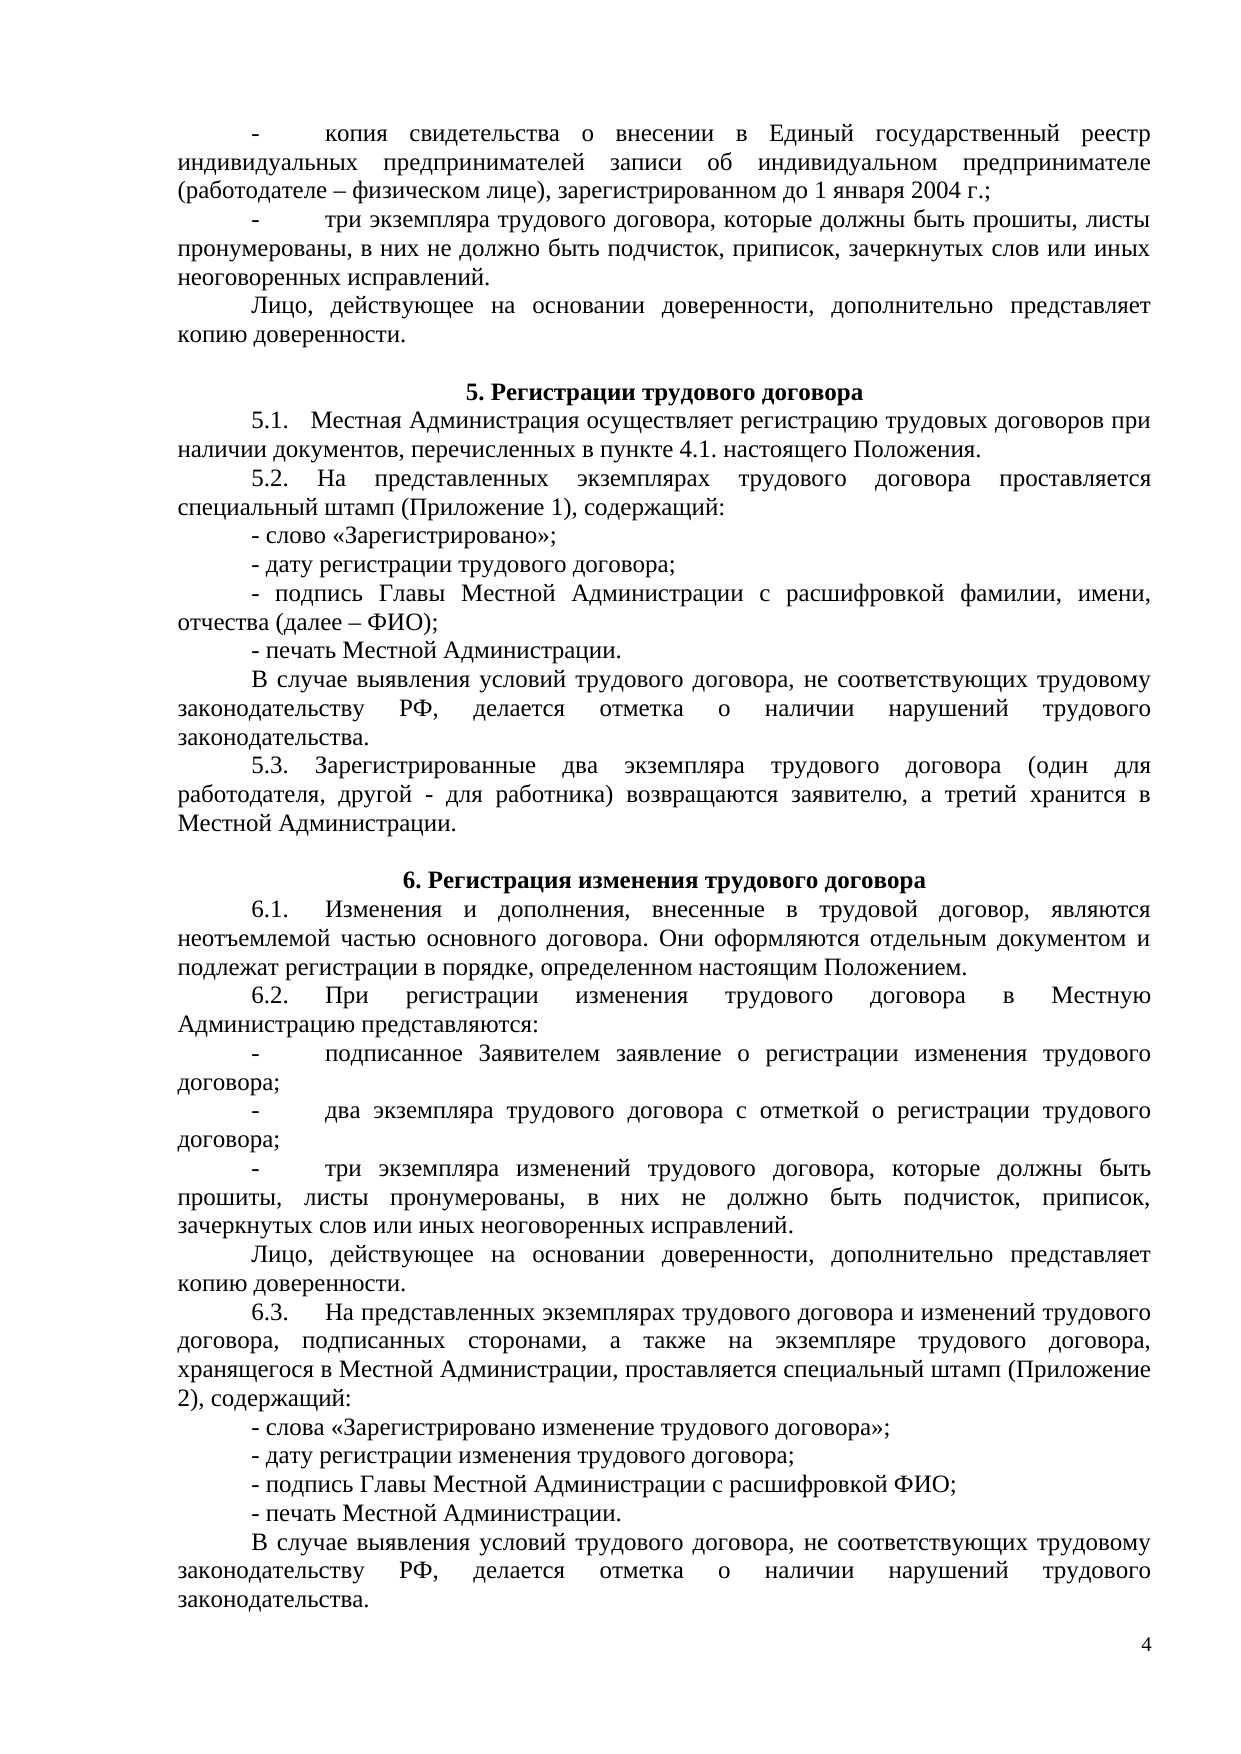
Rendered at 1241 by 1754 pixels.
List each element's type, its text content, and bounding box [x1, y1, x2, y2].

text Лицо, действующее на основании доверенности, дополнительно представляет копию доверенности. [177, 1239, 1152, 1297]
text - копия свидетельства о внесении в Единый государственный реестр индивидуальных предпринимателей записи об индивидуальном предпринимателе (работодателе – физическом лице), зарегистрированном до 1 января 2004 г.; [177, 118, 1152, 204]
text 5. Регистрации трудового договора [177, 377, 1152, 406]
text 6.1. Изменения и дополнения, внесенные в трудовой договор, являются неотъемлемой частью основного договора. Они оформляются отдельным документом и подлежат регистрации в порядке, определенном настоящим Положением. [177, 894, 1152, 981]
text - слово «Зарегистрировано»; [177, 521, 1152, 549]
text 6. Регистрация изменения трудового договора [177, 866, 1152, 894]
text 5.1. Местная Администрация осуществляет регистрацию трудовых договоров при наличии документов, перечисленных в пункте 4.1. настоящего Положения. [177, 406, 1152, 463]
text - слова «Зарегистрировано изменение трудового договора»; [177, 1412, 1152, 1441]
text - три экземпляра изменений трудового договора, которые должны быть прошиты, листы пронумерованы, в них не должно быть подчисток, приписок, зачеркнутых слов или иных неоговоренных исправлений. [177, 1153, 1152, 1239]
text 6.2. При регистрации изменения трудового договора в Местную Администрацию представляются: [177, 981, 1152, 1038]
text 5.2. На представленных экземплярах трудового договора проставляется специальный штамп (Приложение 1), содержащий: [177, 463, 1152, 521]
text В случае выявления условий трудового договора, не соответствующих трудовому законодательству РФ, делается отметка о наличии нарушений трудового законодательства. [177, 664, 1152, 751]
text - печать Местной Администрации. [177, 1498, 1152, 1527]
text 5.3. Зарегистрированные два экземпляра трудового договора (один для работодателя, другой - для работника) возвращаются заявителю, а третий хранится в Местной Администрации. [177, 751, 1152, 837]
text - подпись Главы Местной Администрации с расшифровкой фамилии, имени, отчества (далее – ФИО); [177, 578, 1152, 636]
text - подпись Главы Местной Администрации с расшифровкой ФИО; [177, 1469, 1152, 1498]
text - дату регистрации изменения трудового договора; [177, 1441, 1152, 1469]
text - три экземпляра трудового договора, которые должны быть прошиты, листы пронумерованы, в них не должно быть подчисток, приписок, зачеркнутых слов или иных неоговоренных исправлений. [177, 204, 1152, 291]
text 6.3. На представленных экземплярах трудового договора и изменений трудового договора, подписанных сторонами, а также на экземпляре трудового договора, хранящегося в Местной Администрации, проставляется специальный штамп (Приложение 2), содержащий: [177, 1297, 1152, 1412]
text Лицо, действующее на основании доверенности, дополнительно представляет копию доверенности. [177, 291, 1152, 348]
text - дату регистрации трудового договора; [177, 549, 1152, 578]
text В случае выявления условий трудового договора, не соответствующих трудовому законодательству РФ, делается отметка о наличии нарушений трудового законодательства. [177, 1527, 1152, 1613]
text - печать Местной Администрации. [177, 636, 1152, 664]
text - два экземпляра трудового договора с отметкой о регистрации трудового договора; [177, 1096, 1152, 1153]
text - подписанное Заявителем заявление о регистрации изменения трудового договора; [177, 1038, 1152, 1096]
